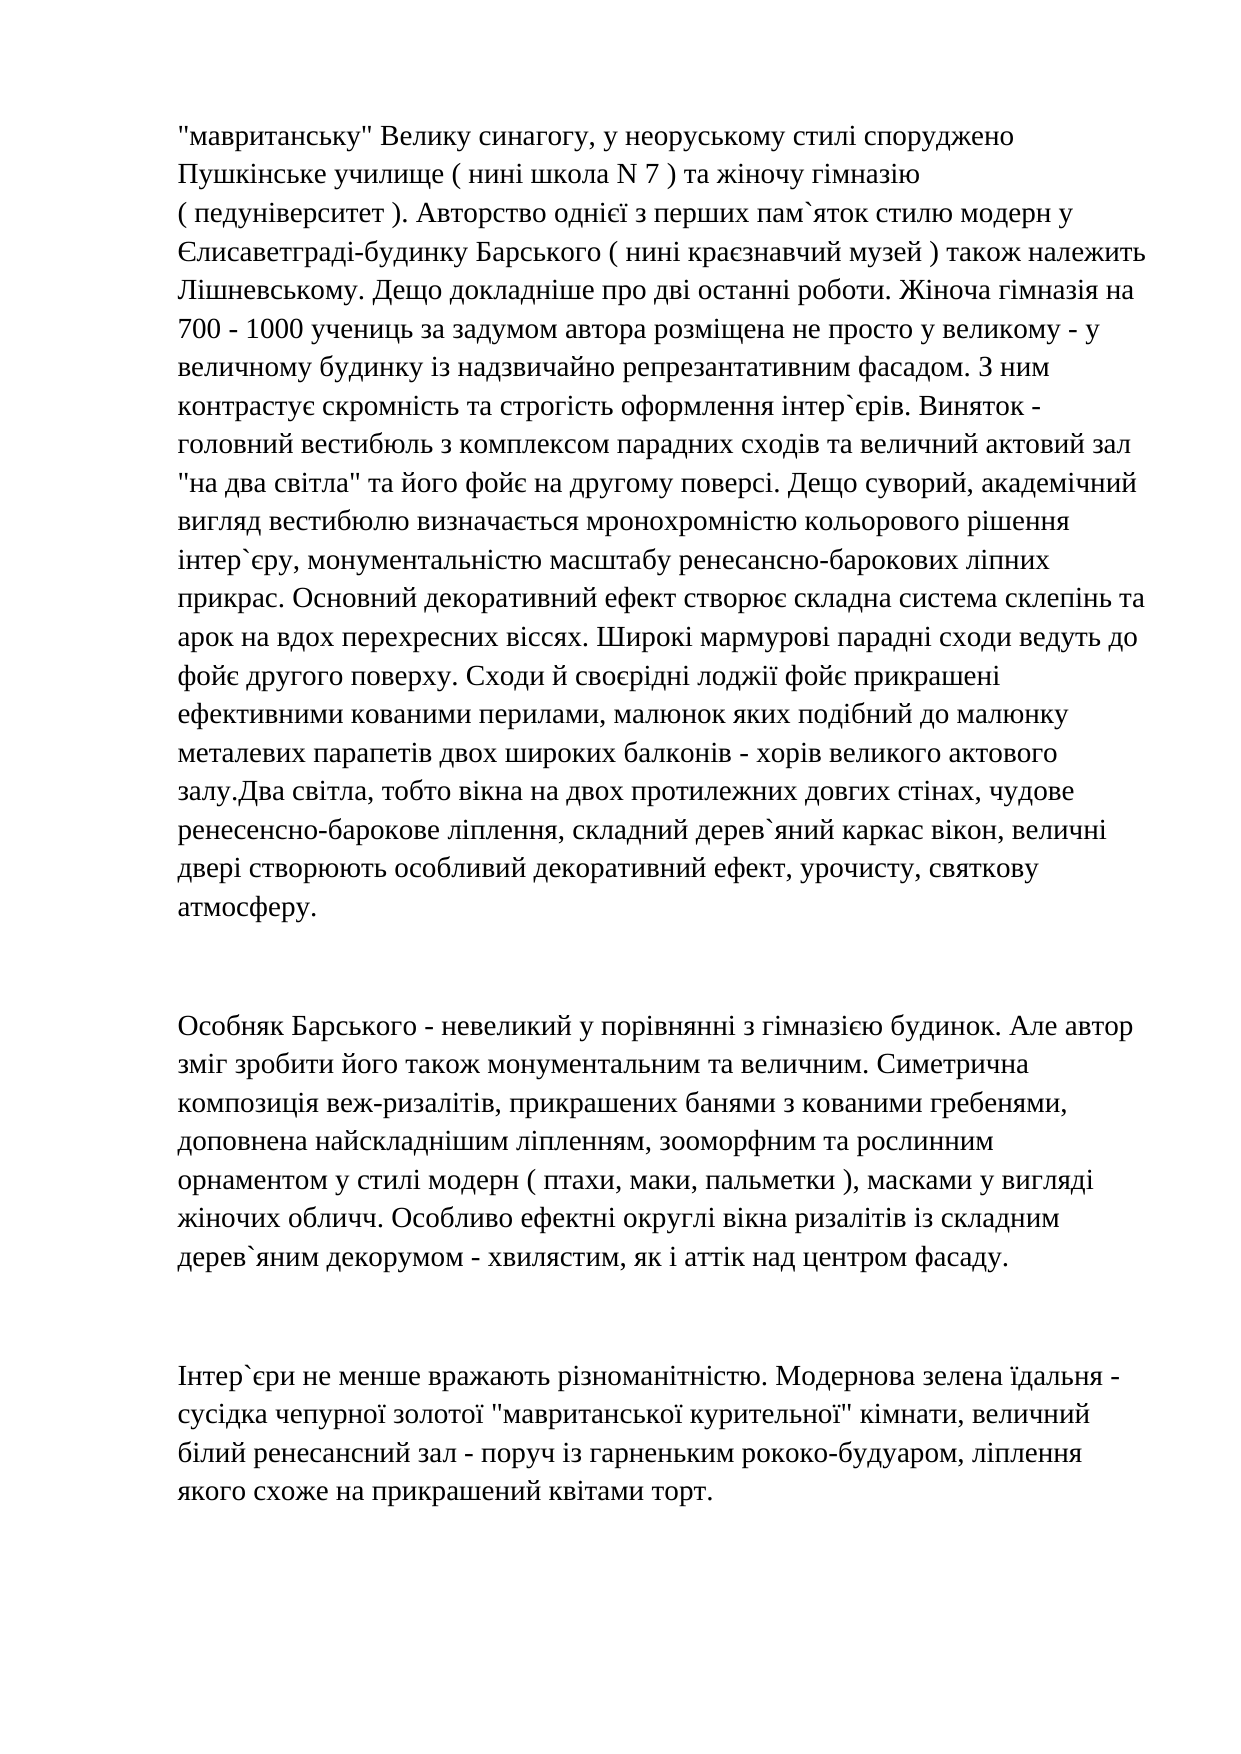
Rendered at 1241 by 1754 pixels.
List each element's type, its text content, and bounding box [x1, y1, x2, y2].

text Iнтер`єри не менше вражають рiзноманiтнiстю. Модернова зелена їдальня - сусiдка чепурної золотої "мавританської курительної" кiмнати, величний бiлий ренесансний зал - поруч iз гарненьким рококо-будуаром, лiплення якого схоже на прикрашений квiтами торт. [177, 1358, 1152, 1507]
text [177, 118, 1152, 922]
text Особняк Барського - невеликий у порiвняннi з гiмназiєю будинок. Але автор змiг зробити його також монументальним та величним. Симетрична композицiя веж-ризалiтiв, прикрашених банями з кованими гребенями, доповнена найскладнiшим лiпленням, зооморфним та рослинним орнаментом у стилi модерн ( птахи, маки, пальметки ), масками у виглядi жiночих обличч. Особливо ефектнi округлi вiкна ризалiтiв iз складним дерев`яним декорумом - хвилястим, як i аттiк над центром фасаду. [177, 1008, 1152, 1272]
